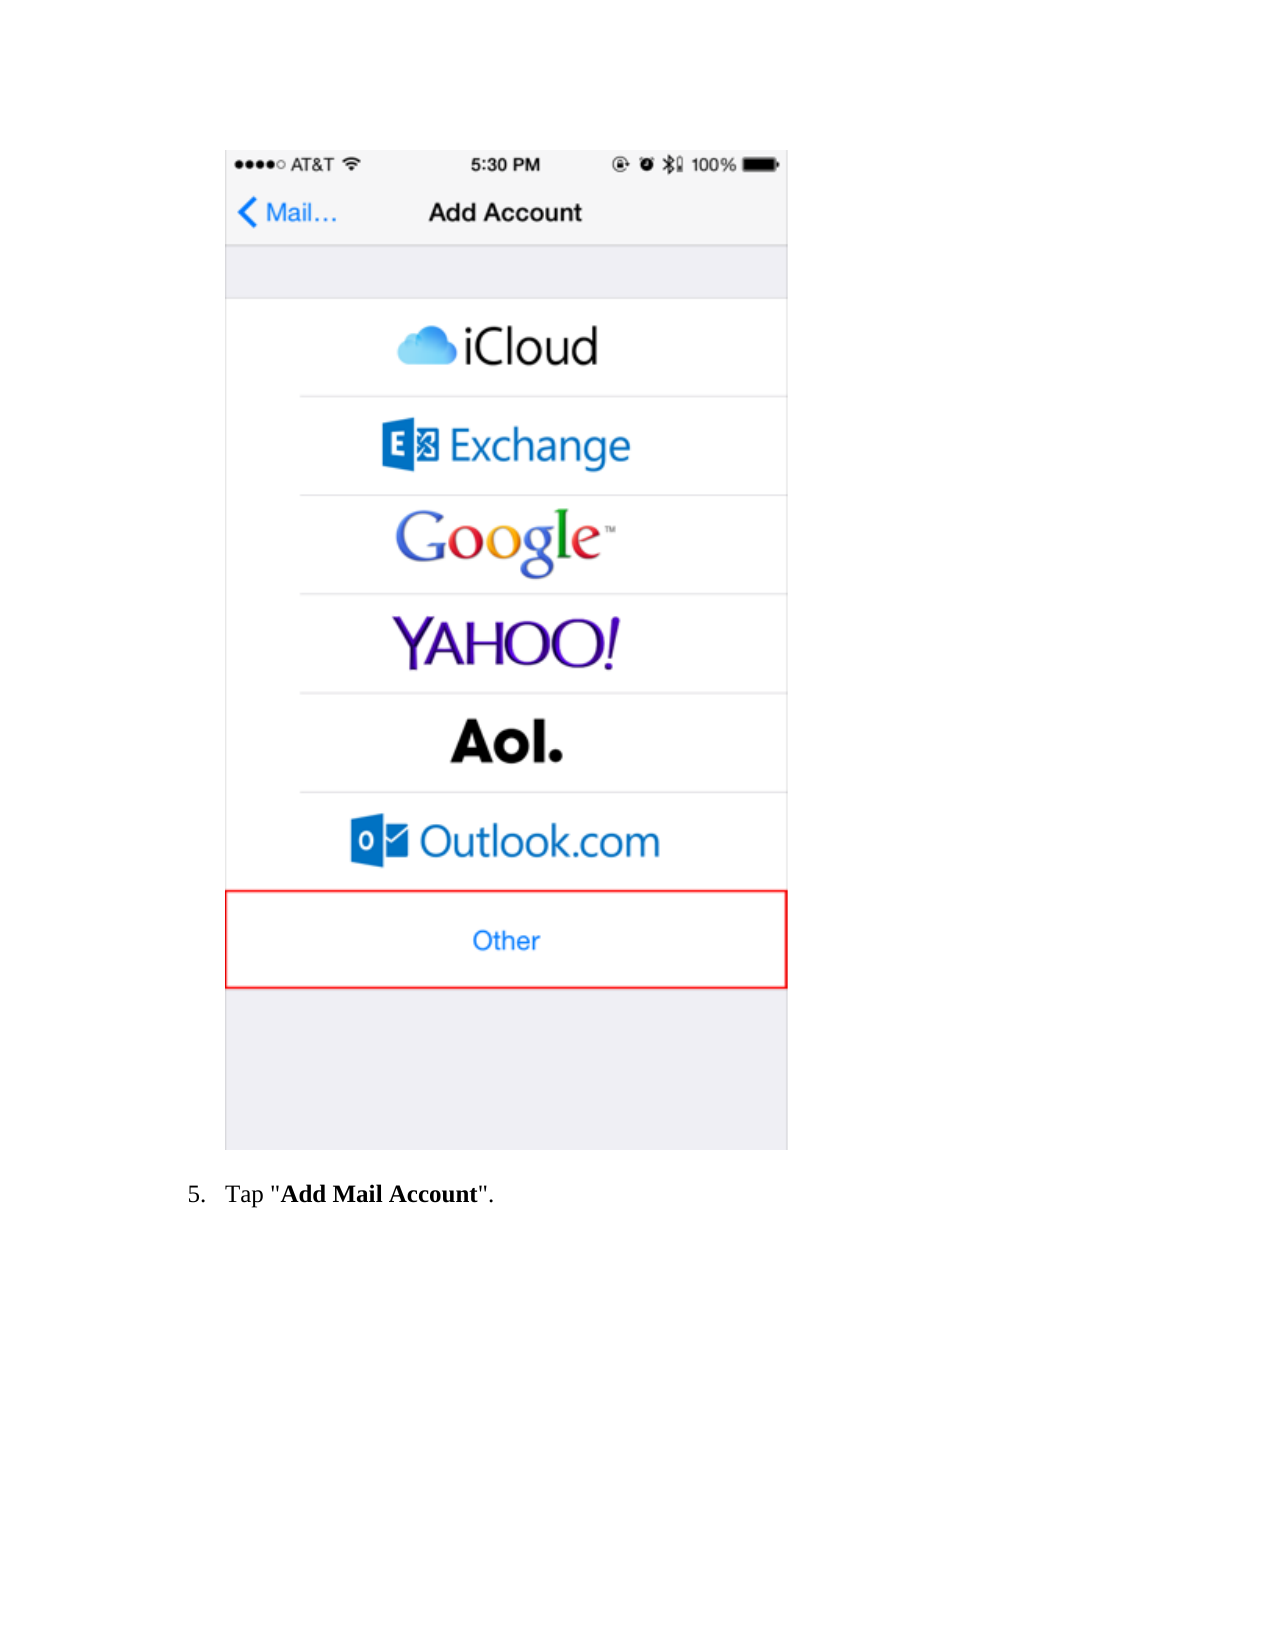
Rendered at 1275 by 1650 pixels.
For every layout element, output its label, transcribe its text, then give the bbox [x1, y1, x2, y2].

list Tap "Add Mail Account". [187, 1179, 1125, 1208]
picture [225, 150, 788, 1150]
